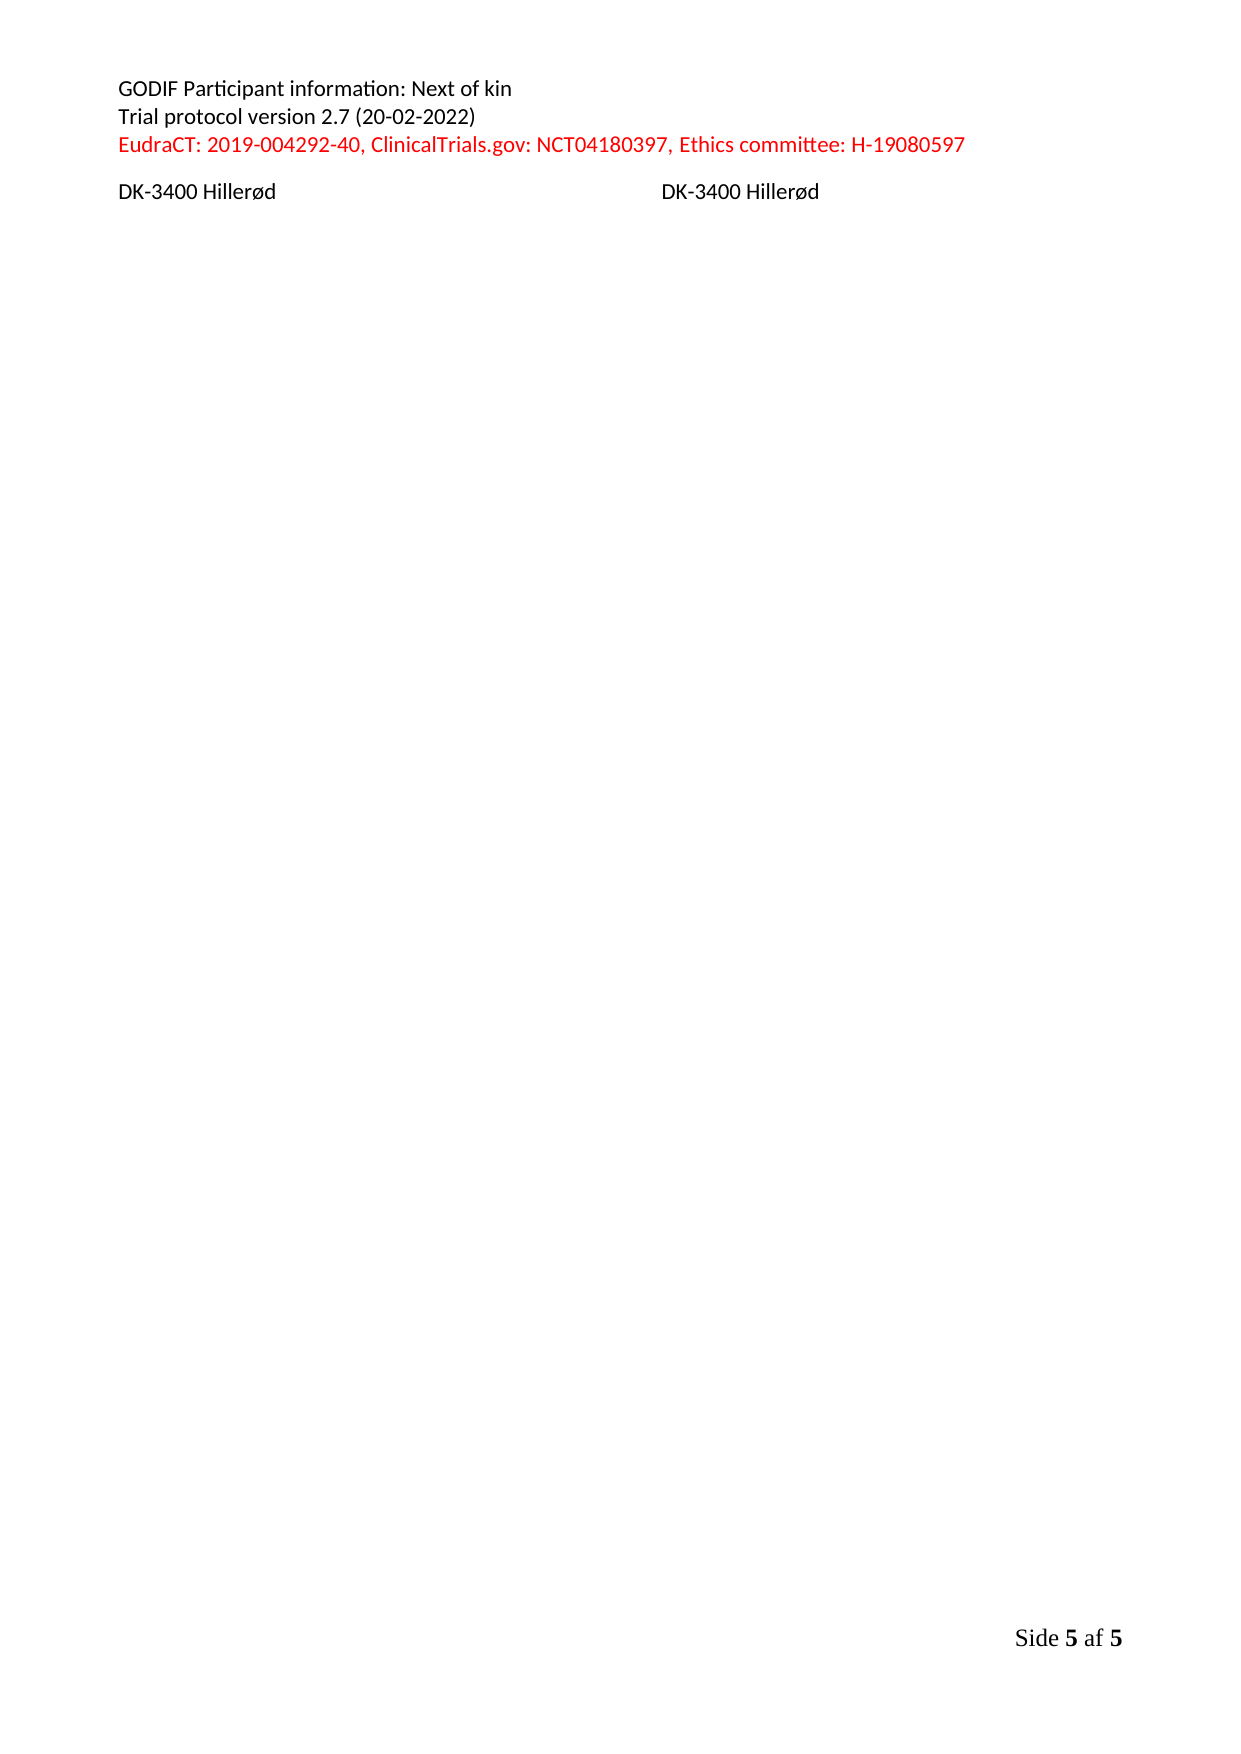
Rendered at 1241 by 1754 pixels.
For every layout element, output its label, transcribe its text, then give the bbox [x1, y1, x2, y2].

text DK-3400 Hillerød DK-3400 Hillerød [118, 177, 1122, 205]
